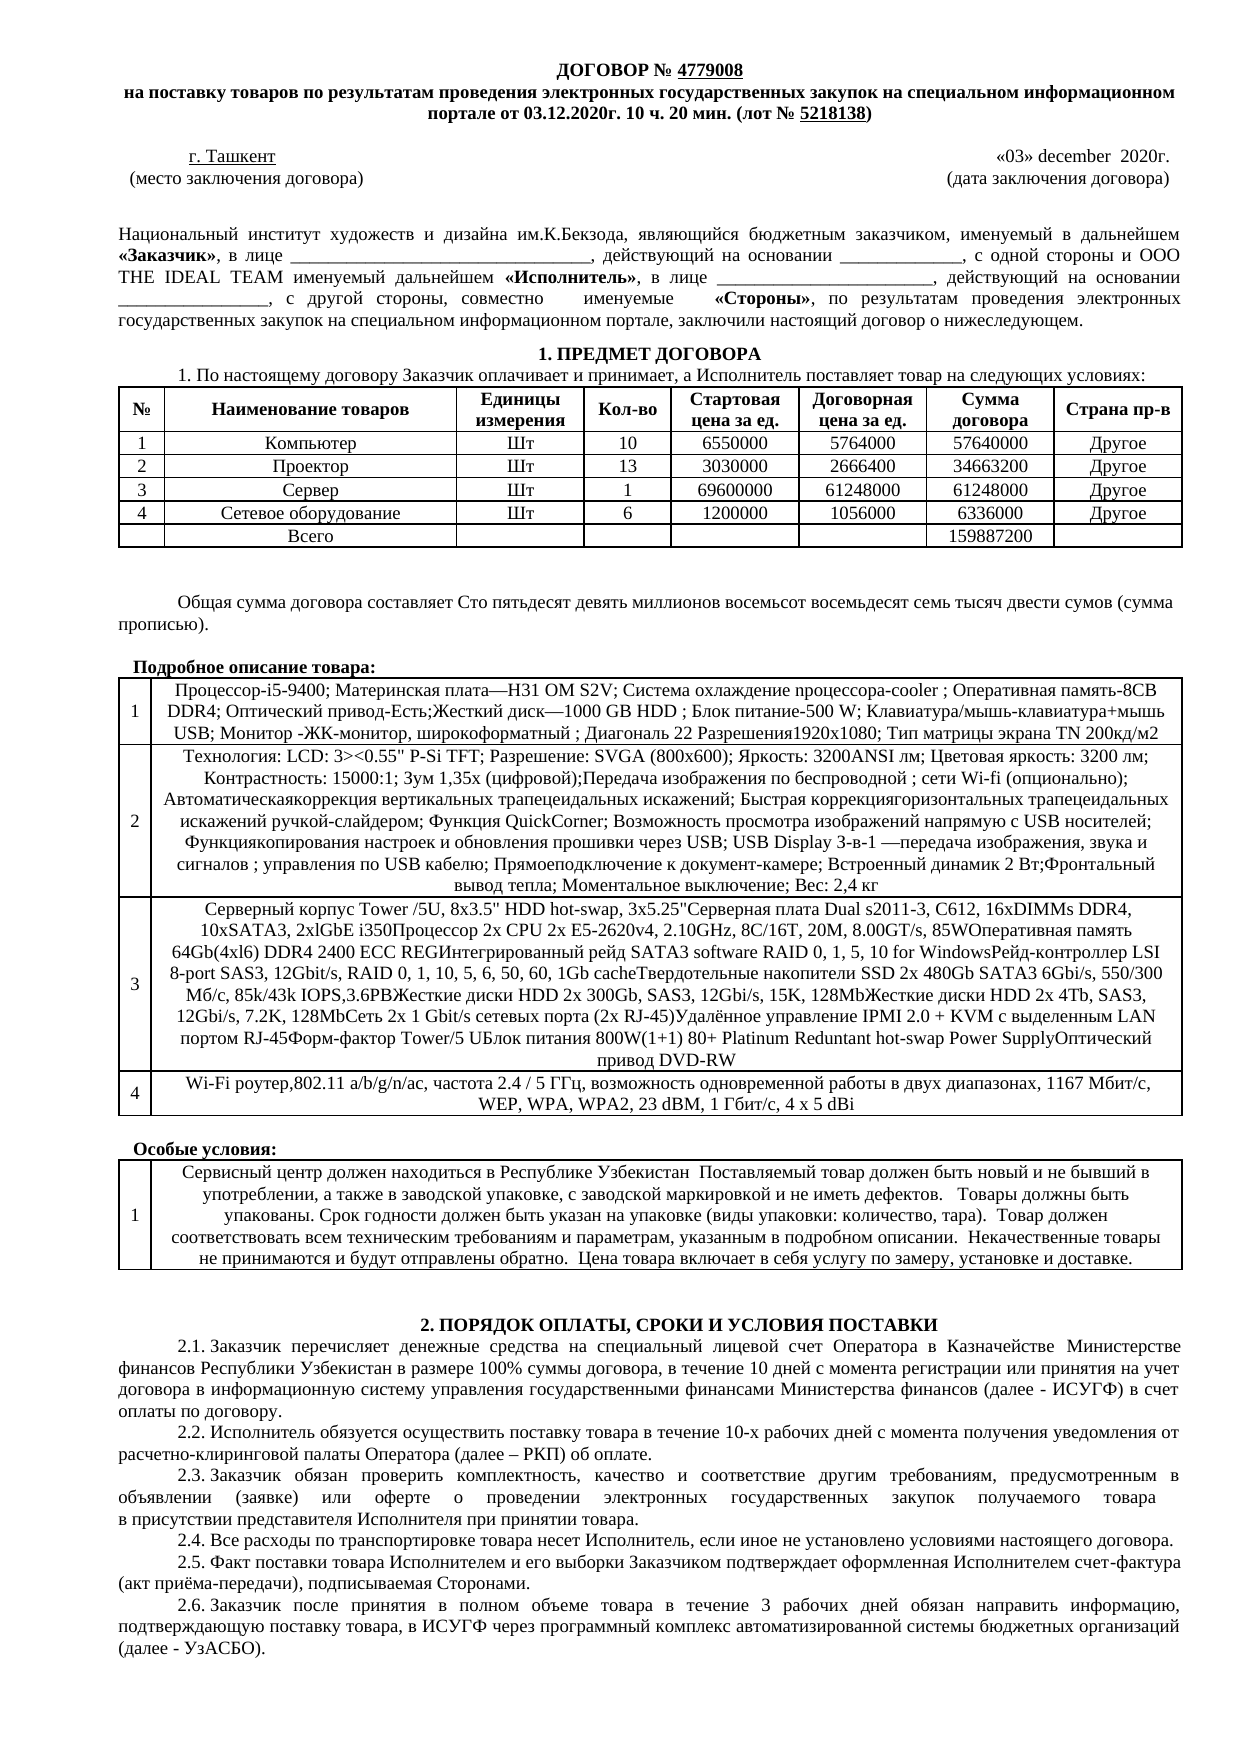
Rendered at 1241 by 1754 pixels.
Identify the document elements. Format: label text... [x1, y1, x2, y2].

table_header Страна пр-в [1055, 388, 1181, 431]
table_cell 1 [120, 432, 164, 454]
text Подробное описание товара: [133, 656, 1181, 677]
table_header Единицы измерения [457, 388, 583, 431]
table_cell 159887200 [927, 525, 1053, 546]
list 1. По настоящему договору Заказчик оплачивает и принимает, а Исполнитель поставляет товар на следующих условиях: [118, 364, 1181, 386]
table_header «03» december 2020г. (дата заключения договора) [650, 145, 1181, 188]
table_header Договорная цена за ед. [800, 388, 926, 431]
table_cell [800, 525, 926, 546]
title ДОГОВОР № 4779008 [118, 59, 1181, 81]
table_cell Компьютер [165, 432, 456, 454]
table_cell 4 [120, 1072, 150, 1115]
table_cell 5764000 [800, 432, 926, 454]
table_cell Серверный корпус Tower /5U, 8x3.5" HDD hot-swap, 3x5.25"Серверная плата Dual s2011-3, С612, 16xDIMMs DDR4, 10xSATA3, 2xlGbE i350Процессор 2x CPU 2x E5-2620v4, 2.10GHz, 8C/16T, 20M, 8.00GT/s, 85WОперативная память 64Gb(4xl6) DDR4 2400 ECC REGИнтегрированный рейд SATA3 software RAID 0, 1, 5, 10 for WindowsРейд-контроллер LSI 8-port SAS3, 12Gbit/s, RAID 0, 1, 10, 5, 6, 50, 60, 1Gb cacheТвердотельные накопители SSD 2x 480Gb SATA3 6Gbi/s, 550/300 Мб/с, 85k/43k IOPS,3.6PBЖесткие диски HDD 2x 300Gb, SAS3, 12Gbi/s, 15K, 128MbЖесткие диски HDD 2x 4Tb, SAS3, 12Gbi/s, 7.2K, 128MbСеть 2x 1 Gbit/s сетевых порта (2x RJ-45)Удалённое управление IPMI 2.0 + KVM с выделенным LAN портом RJ-45Форм-фактор Tower/5 UБлок питания 800W(1+1) 80+ Platinum Reduntant hot-swap Power SupplyОптический привод DVD-RW [152, 898, 1181, 1070]
table_header 1 [120, 1161, 150, 1269]
table_cell [585, 525, 670, 546]
table_cell Другое [1055, 502, 1181, 523]
table_header Наименование товаров [165, 388, 456, 431]
table_header Сумма договора [927, 388, 1053, 431]
table_cell [672, 525, 798, 546]
subtitle 2.1. Заказчик перечисляет денежные средства на специальный лицевой счет Оператора в Казначействе Министерстве финансов Республики Узбекистан в размере 100% суммы договора, в течение 10 дней с момента регистрации или принятия на учет договора в информационную систему управления государственными финансами Министерства финансов (далее - ИСУГФ) в счет оплаты по договору. [118, 1335, 1181, 1421]
table_header № [120, 388, 164, 431]
table_cell 6 [585, 502, 670, 523]
table_cell 10 [585, 432, 670, 454]
table_cell 1200000 [672, 502, 798, 523]
table_cell 61248000 [927, 478, 1053, 500]
table_header Кол-во [585, 388, 670, 431]
table_cell 61248000 [800, 478, 926, 500]
text Национальный институт художеств и дизайна им.К.Бекзода, являющийся бюджетным заказчиком, именуемый в дальнейшем «Заказчик», в лице ________________________________, действующий на основании _____________, с одной стороны и ООО THE IDEAL TEAM именуемый дальнейшем «Исполнитель», в лице _______________________, действующий на основании ________________, с другой стороны, совместно именуемые «Стороны», по результатам проведения электронных государственных закупок на специальном информационном портале, заключили настоящий договор о нижеследующем. [118, 222, 1181, 330]
table_cell Сетевое оборудование [165, 502, 456, 523]
table_cell 6550000 [672, 432, 798, 454]
table_header Сервисный центр должен находиться в Республике Узбекистан Поставляемый товар должен быть новый и не бывший в употреблении, а также в заводской упаковке, с заводской маркировкой и не иметь дефектов. Товары должны быть упакованы. Срок годности должен быть указан на упаковке (виды упаковки: количество, тара). Товар должен соответствовать всем техническим требованиям и параметрам, указанным в подробном описании. Некачественные товары не принимаются и будут отправлены обратно. Цена товара включает в себя услугу по замеру, установке и доставке. [152, 1161, 1181, 1269]
table_cell 4 [120, 502, 164, 523]
table_cell 2 [120, 745, 150, 896]
table_cell Wi-Fi роутер,802.11 a/b/g/n/ac, частота 2.4 / 5 ГГц, возможность одновременной работы в двух диапазонах, 1167 Мбит/с, WEP, WPA, WPA2, 23 dBM, 1 Гбит/с, 4 x 5 dBi [152, 1072, 1181, 1115]
table_header Стартовая цена за ед. [672, 388, 798, 431]
list Общая сумма договора составляет Сто пятьдесят девять миллионов восемьсот восемьдесят семь тысяч двести сумов (сумма прописью). [118, 591, 1181, 634]
table_cell [120, 525, 164, 546]
text Особые условия: [133, 1138, 1181, 1159]
table_cell 34663200 [927, 455, 1053, 477]
subtitle 2.2. Исполнитель обязуется осуществить поставку товара в течение 10-х рабочих дней с момента получения уведомления от расчетно-клиринговой палаты Оператора (далее – РКП) об оплате. [118, 1421, 1181, 1464]
subtitle 2.3. Заказчик обязан проверить комплектность, качество и соответствие другим требованиям, предусмотренным в объявлении (заявке) или оферте о проведении электронных государственных закупок получаемого товара в присутствии представителя Исполнителя при принятии товара. [118, 1464, 1181, 1529]
table_cell 1 [585, 478, 670, 500]
table_header 1 [120, 679, 150, 743]
table_cell Шт [457, 502, 583, 523]
table_cell 6336000 [927, 502, 1053, 523]
table_cell 2 [120, 455, 164, 477]
list 2.5. Факт поставки товара Исполнителем и его выборки Заказчиком подтверждает оформленная Исполнителем счет-фактура (акт приёма-передачи), подписываемая Сторонами. [118, 1551, 1181, 1594]
table_cell 3030000 [672, 455, 798, 477]
table_cell Шт [457, 478, 583, 500]
table_header г. Ташкент (место заключения договора) [118, 145, 649, 188]
table_cell Сервер [165, 478, 456, 500]
table_cell [457, 525, 583, 546]
table_cell Другое [1055, 478, 1181, 500]
table_cell Технология: LCD: 3><0.55" Р-Si TFT; Разрешение: SVGA (800x600); Яркость: 3200ANSI лм; Цветовая яркость: 3200 лм; Контрастность: 15000:1; Зум 1,35х (цифровой);Передача изображения по беспроводной ; сети Wi-fi (опционально); Автоматическаякоррекция вертикальных трапецеидальных искажений; Быстрая коррекциягоризонтальных трапецеидальных искажений ручкой-слайдером; Функция QuickCorner; Возможность просмотра изображений напрямую с USB носителей; Функциякопирования настроек и обновления прошивки через USB; USB Display З-в-1 —передача изображения, звука и сигналов ; управления по USB кабелю; Прямоеподключение к документ-камере; Встроенный динамик 2 Вт;Фронтальный вывод тепла; Моментальное выключение; Вес: 2,4 кг [152, 745, 1181, 896]
table_cell Другое [1055, 432, 1181, 454]
table_cell Проектор [165, 455, 456, 477]
table_cell 3 [120, 898, 150, 1070]
table_cell 57640000 [927, 432, 1053, 454]
table_cell 3 [120, 478, 164, 500]
table_cell Всего [165, 525, 456, 546]
table_header Процессор-i5-9400; Материнская плата—Н31 ОМ S2V; Система охлаждение npoцeccopa-cooler ; Оперативная память-8СВ DDR4; Оптический привод-Есть;Жесткий диск—1000 GB HDD ; Блок питание-500 W; Клавиатура/мышь-клавиатура+мышь USB; Монитор -ЖК-монитор, широкоформатный ; Диагональ 22 Разрешения1920x1080; Тип матрицы экрана TN 200кд/м2 [152, 679, 1181, 743]
table_cell 13 [585, 455, 670, 477]
subtitle 1. ПРЕДМЕТ ДОГОВОРА [118, 343, 1181, 364]
table_cell Шт [457, 455, 583, 477]
table_cell 1056000 [800, 502, 926, 523]
list 2. ПОРЯДОК ОПЛАТЫ, СРОКИ И УСЛОВИЯ ПОСТАВКИ [118, 1313, 1181, 1335]
table_cell Другое [1055, 455, 1181, 477]
table_cell Шт [457, 432, 583, 454]
list 2.6. Заказчик после принятия в полном объеме товара в течение 3 рабочих дней обязан направить информацию, подтверждающую поставку товара, в ИСУГФ через программный комплекс автоматизированной системы бюджетных организаций (далее - УзАСБО). [118, 1594, 1181, 1658]
table_cell [1055, 525, 1181, 546]
title на поставку товаров по результатам проведения электронных государственных закупок на специальном информационном портале от 03.12.2020г. 10 ч. 20 мин. (лот № 5218138) [118, 81, 1181, 124]
list 2.4. Все расходы по транспортировке товара несет Исполнитель, если иное не установлено условиями настоящего договора. [118, 1529, 1181, 1551]
table_cell 2666400 [800, 455, 926, 477]
table_cell 69600000 [672, 478, 798, 500]
